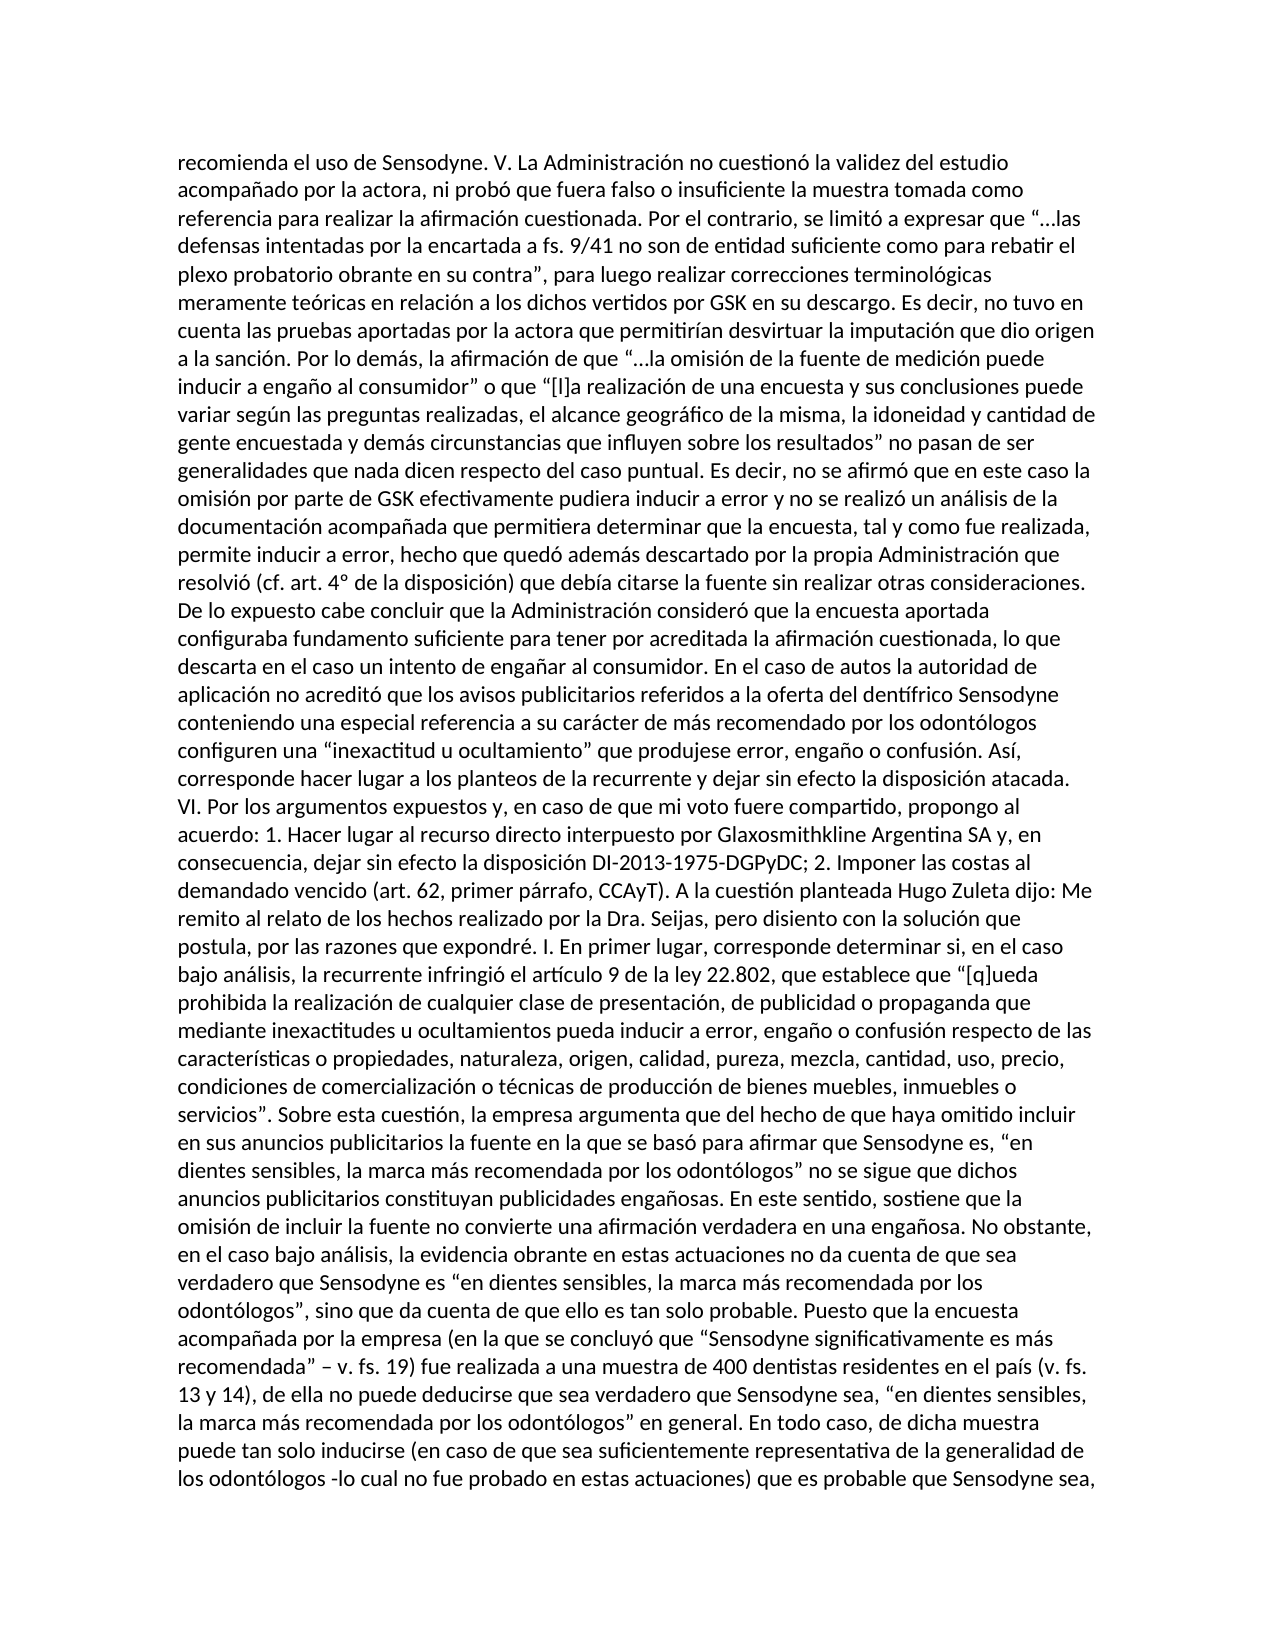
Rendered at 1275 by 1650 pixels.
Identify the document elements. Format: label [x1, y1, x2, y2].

text [177, 148, 1098, 1493]
